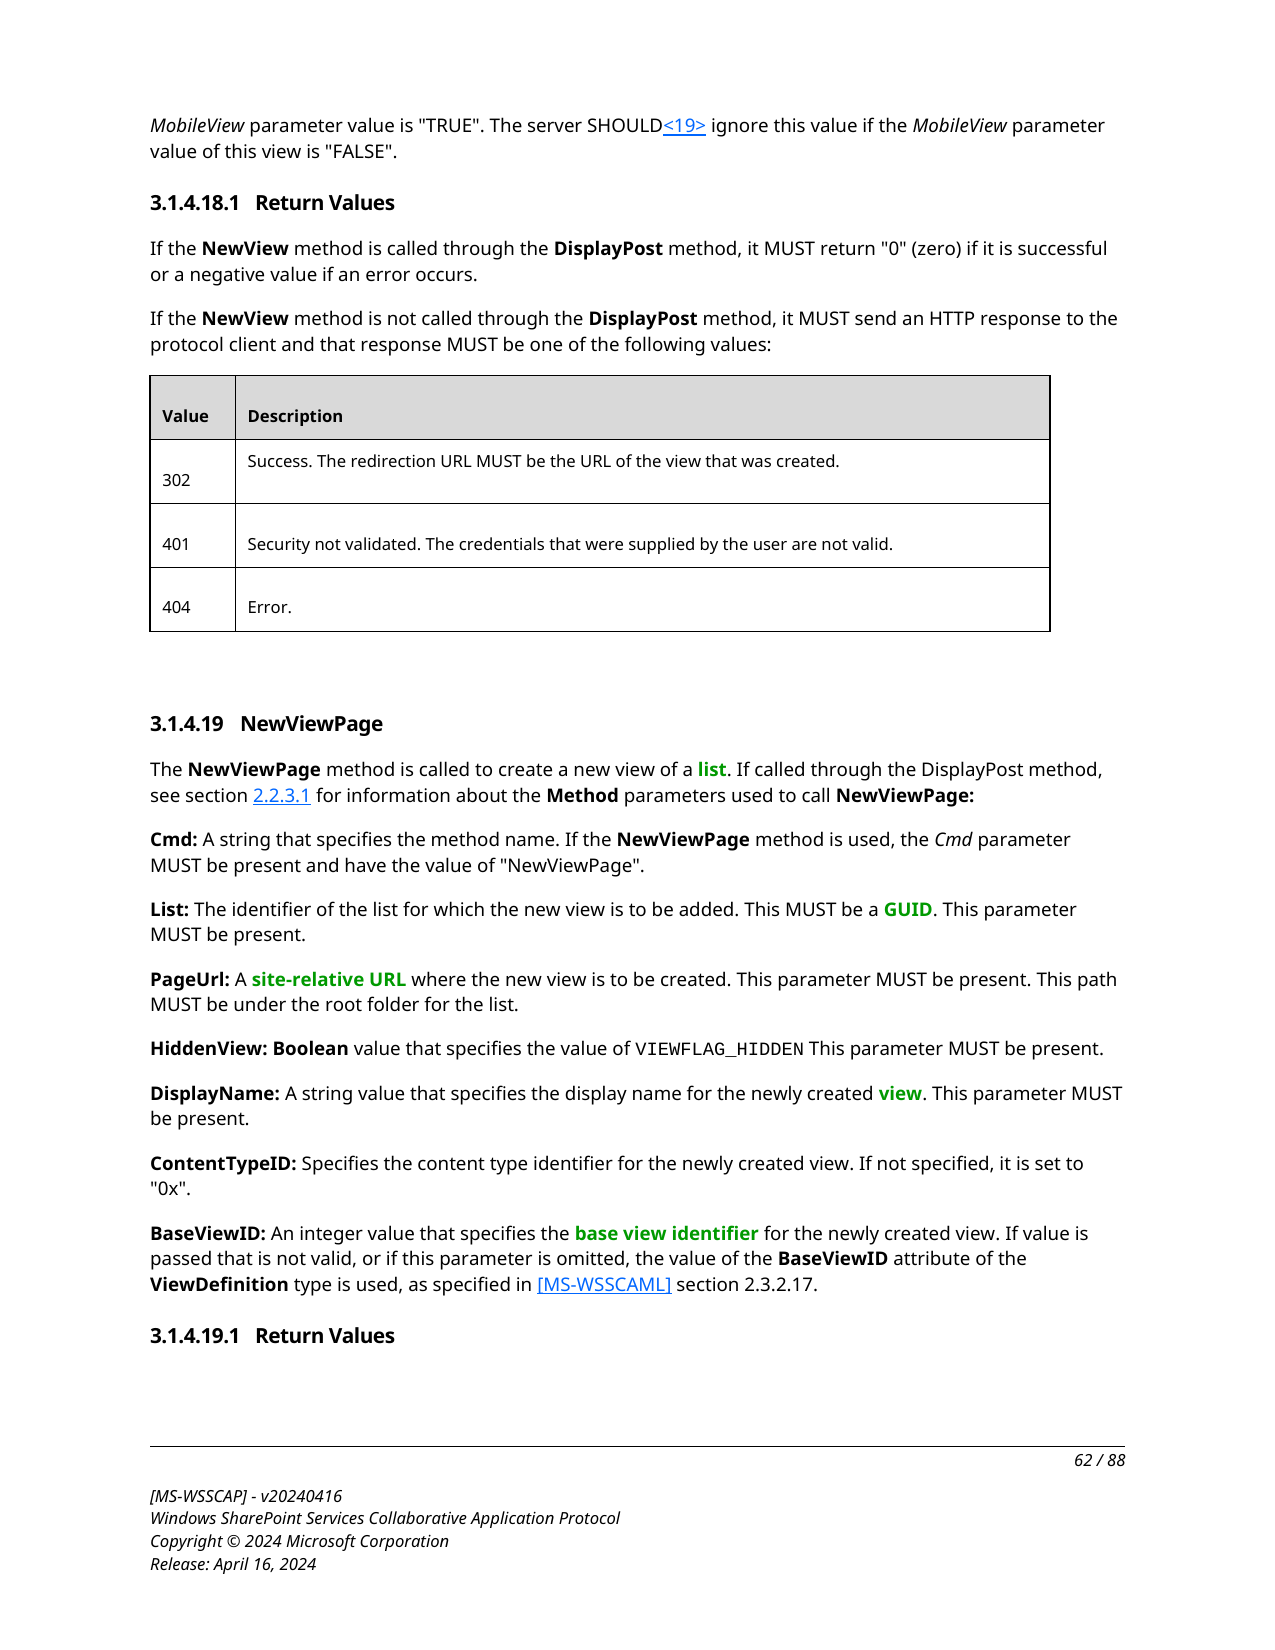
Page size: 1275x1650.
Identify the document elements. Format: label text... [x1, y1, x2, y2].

text Cmd: A string that specifies the method name. If the NewViewPage method is used, the Cmd parameter MUST be present and have the value of "NewViewPage". [150, 826, 1125, 877]
subtitle Return Values [150, 1321, 1125, 1350]
table_cell Error. [236, 568, 1049, 631]
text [150, 112, 1125, 163]
table_cell 302 [151, 440, 235, 503]
subtitle Return Values [150, 188, 1125, 217]
text DisplayName: A string value that specifies the display name for the newly created view. This parameter MUST be present. [150, 1080, 1125, 1131]
text List: The identifier of the list for which the new view is to be added. This MUST be a GUID. This parameter MUST be present. [150, 896, 1125, 947]
text If the NewView method is called through the DisplayPost method, it MUST return "0" (zero) if it is successful or a negative value if an error occurs. [150, 236, 1125, 287]
table_cell 404 [151, 568, 235, 631]
table_header Description [236, 376, 1049, 439]
table_cell 401 [151, 504, 235, 567]
table_cell Security not validated. The credentials that were supplied by the user are not valid. [236, 504, 1049, 567]
text ContentTypeID: Specifies the content type identifier for the newly created view. If not specified, it is set to "0x". [150, 1150, 1125, 1201]
text If the NewView method is not called through the DisplayPost method, it MUST send an HTTP response to the protocol client and that response MUST be one of the following values: [150, 306, 1125, 357]
table_header Value [151, 376, 235, 439]
text The NewViewPage method is called to create a new view of a list. If called through the DisplayPost method, see section 2.2.3.1 for information about the Method parameters used to call NewViewPage: [150, 757, 1125, 808]
subtitle NewViewPage [150, 709, 1125, 738]
table_cell Success. The redirection URL MUST be the URL of the view that was created. [236, 440, 1049, 503]
text BaseViewID: An integer value that specifies the base view identifier for the newly created view. If value is passed that is not valid, or if this parameter is omitted, the value of the BaseViewID attribute of the ViewDefinition type is used, as specified in [MS-WSSCAML] section 2.3.2.17. [150, 1220, 1125, 1296]
text PageUrl: A site-relative URL where the new view is to be created. This parameter MUST be present. This path MUST be under the root folder for the list. [150, 966, 1125, 1017]
text HiddenView: Boolean value that specifies the value of VIEWFLAG_HIDDEN This parameter MUST be present. [150, 1036, 1125, 1061]
